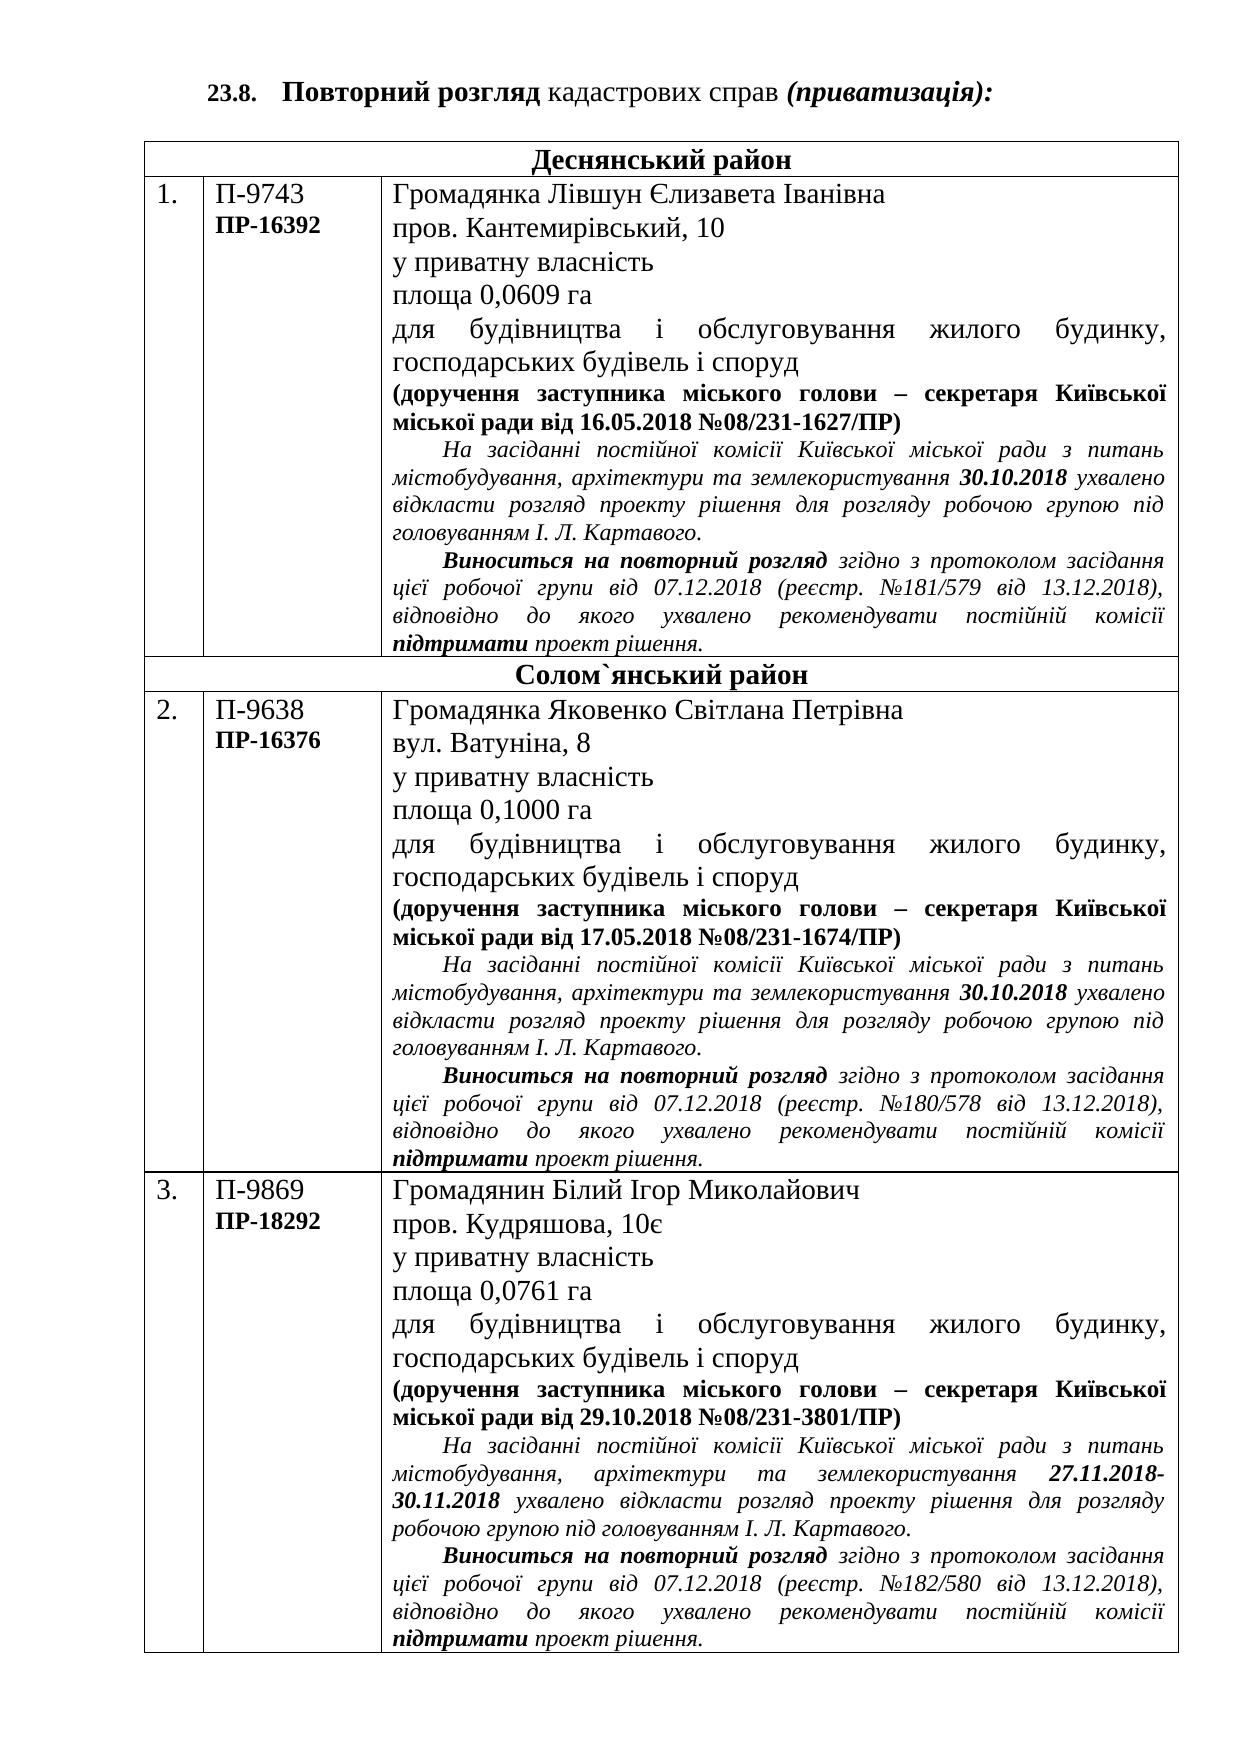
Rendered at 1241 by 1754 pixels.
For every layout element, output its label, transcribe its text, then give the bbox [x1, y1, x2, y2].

table_cell П-9638 ПР-16376 [204, 692, 381, 1171]
table_cell Солом`янський район [145, 657, 1178, 691]
table_cell [145, 692, 203, 1171]
table_cell [145, 177, 203, 656]
table_cell Громадянка Лівшун Єлизавета Іванівна пров. Кантемирівський, 10 у приватну власність площа 0,0609 га для будівництва і обслуговування жилого будинку, господарських будівель і споруд (доручення заступника міського голови – секретаря Київської міської ради від 16.05.2018 №08/231-1627/ПР) На засіданні постійної комісії Київської міської ради з питань містобудування, архітектури та землекористування 30.10.2018 ухвалено відкласти розгляд проекту рішення для розгляду робочою групою під головуванням І. Л. Картавого. Виноситься на повторний розгляд згідно з протоколом засідання цієї робочої групи від 07.12.2018 (реєстр. №181/579 від 13.12.2018), відповідно до якого ухвалено рекомендувати постійній комісії підтримати проект рішення. [382, 177, 1178, 656]
table_header Деснянський район [145, 142, 1178, 176]
table_cell Громадянка Яковенко Світлана Петрівна вул. Ватуніна, 8 у приватну власність площа 0,1000 га для будівництва і обслуговування жилого будинку, господарських будівель і споруд (доручення заступника міського голови – секретаря Київської міської ради від 17.05.2018 №08/231-1674/ПР) На засіданні постійної комісії Київської міської ради з питань містобудування, архітектури та землекористування 30.10.2018 ухвалено відкласти розгляд проекту рішення для розгляду робочою групою під головуванням І. Л. Картавого. Виноситься на повторний розгляд згідно з протоколом засідання цієї робочої групи від 07.12.2018 (реєстр. №180/578 від 13.12.2018), відповідно до якого ухвалено рекомендувати постійній комісії підтримати проект рішення. [382, 692, 1178, 1171]
table_cell П-9743 ПР-16392 [204, 177, 381, 656]
list Повторний розгляд кадастрових справ (приватизація): [207, 74, 1151, 107]
table_cell Громадянин Білий Ігор Миколайович пров. Кудряшова, 10є у приватну власність площа 0,0761 га для будівництва і обслуговування жилого будинку, господарських будівель і споруд (доручення заступника міського голови – секретаря Київської міської ради від 29.10.2018 №08/231-3801/ПР) На засіданні постійної комісії Київської міської ради з питань містобудування, архітектури та землекористування 27.11.2018-30.11.2018 ухвалено відкласти розгляд проекту рішення для розгляду робочою групою під головуванням І. Л. Картавого. Виноситься на повторний розгляд згідно з протоколом засідання цієї робочої групи від 07.12.2018 (реєстр. №182/580 від 13.12.2018), відповідно до якого ухвалено рекомендувати постійній комісії підтримати проект рішення. [382, 1173, 1178, 1652]
table_cell [145, 1173, 203, 1652]
table_cell П-9869 ПР-18292 [204, 1173, 381, 1652]
